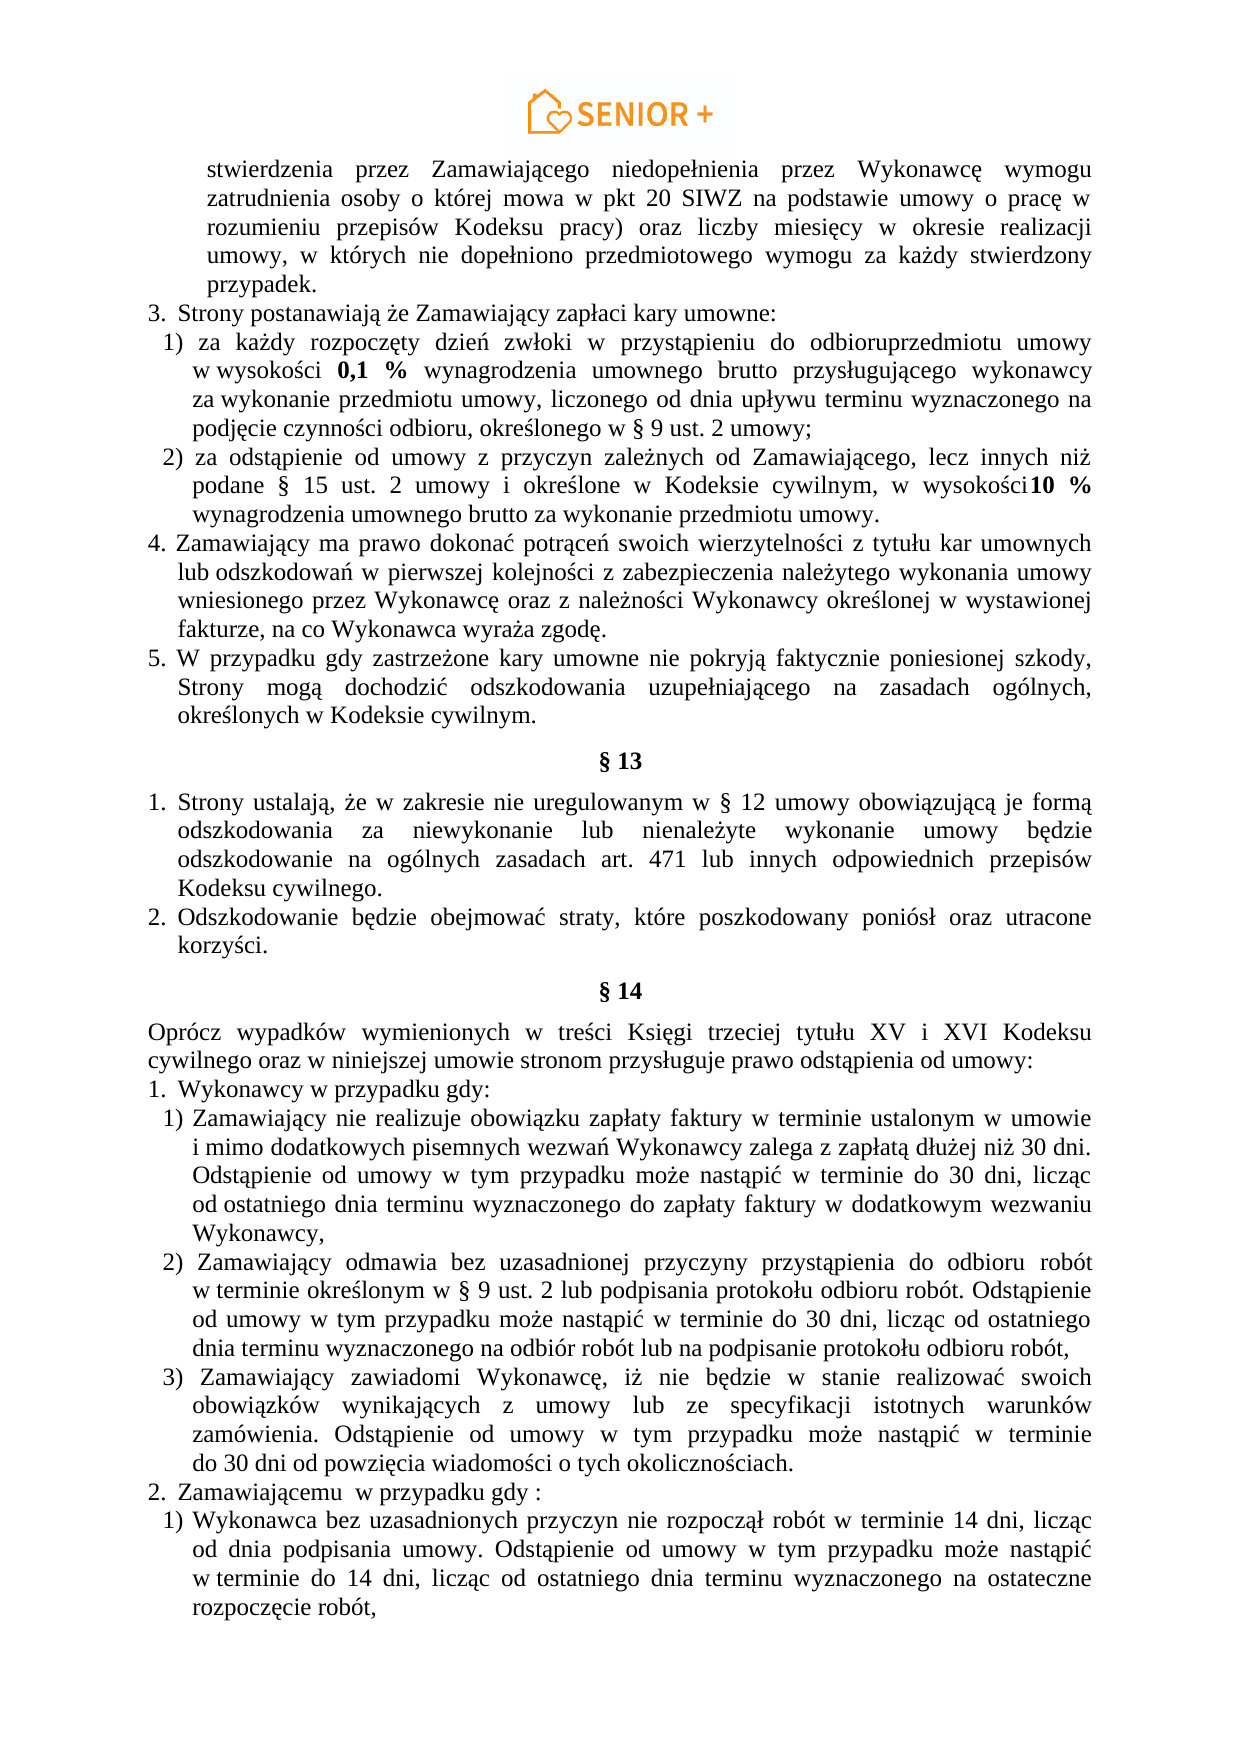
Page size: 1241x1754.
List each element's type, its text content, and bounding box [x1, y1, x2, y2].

text § 13 [148, 746, 1093, 774]
list Strony postanawiają że Zamawiający zapłaci kary umowne: [148, 298, 1093, 327]
text Oprócz wypadków wymienionych w treści Księgi trzeciej tytułu XV i XVI Kodeksu cywilnego oraz w niniejszej umowie stronom przysługuje prawo odstąpienia od umowy: [148, 1017, 1093, 1074]
text 2) Zamawiający odmawia bez uzasadnionej przyczyny przystąpienia do odbioru robót w terminie określonym w § 9 ust. 2 lub podpisania protokołu odbioru robót. Odstąpienie od umowy w tym przypadku może nastąpić w terminie do 30 dni, licząc od ostatniego dnia terminu wyznaczonego na odbiór robót lub na podpisanie protokołu odbioru robót, [162, 1247, 1093, 1362]
list Wykonawca bez uzasadnionych przyczyn nie rozpoczął robót w terminie 14 dni, licząc od dnia podpisania umowy. Odstąpienie od umowy w tym przypadku może nastąpić w terminie do 14 dni, licząc od ostatniego dnia terminu wyznaczonego na ostateczne rozpoczęcie robót, [162, 1505, 1093, 1620]
text 4. Zamawiający ma prawo dokonać potrąceń swoich wierzytelności z tytułu kar umownych lub odszkodowań w pierwszej kolejności z zabezpieczenia należytego wykonania umowy wniesionego przez Wykonawcę oraz z należności Wykonawcy określonej w wystawionej fakturze, na co Wykonawca wyraża zgodę. [148, 528, 1093, 643]
text 2) za odstąpienie od umowy z przyczyn zależnych od Zamawiającego, lecz innych niż podane § 15 ust. 2 umowy i określone w Kodeksie cywilnym, w wysokości10 % wynagrodzenia umownego brutto za wykonanie przedmiotu umowy. [162, 442, 1093, 528]
text 3) Zamawiający zawiadomi Wykonawcę, iż nie będzie w stanie realizować swoich obowiązków wynikających z umowy lub ze specyfikacji istotnych warunków zamówienia. Odstąpienie od umowy w tym przypadku może nastąpić w terminie do 30 dni od powzięcia wiadomości o tych okolicznościach. [162, 1362, 1093, 1477]
list Strony ustalają, że w zakresie nie uregulowanym w § 12 umowy obowiązującą je formą odszkodowania za niewykonanie lub nienależyte wykonanie umowy będzie odszkodowanie na ogólnych zasadach art. 471 lub innych odpowiednich przepisów Kodeksu cywilnego. [148, 787, 1093, 902]
list Zamawiający nie realizuje obowiązku zapłaty faktury w terminie ustalonym w umowie i mimo dodatkowych pisemnych wezwań Wykonawcy zalega z zapłatą dłużej niż 30 dni. Odstąpienie od umowy w tym przypadku może nastąpić w terminie do 30 dni, licząc od ostatniego dnia terminu wyznaczonego do zapłaty faktury w dodatkowym wezwaniu Wykonawcy, [162, 1103, 1093, 1247]
picture [505, 73, 735, 154]
list Wykonawcy w przypadku gdy: [148, 1074, 1093, 1103]
text 1) za każdy rozpoczęty dzień zwłoki w przystąpieniu do odbioruprzedmiotu umowy w wysokości 0,1 % wynagrodzenia umownego brutto przysługującego wykonawcy za wykonanie przedmiotu umowy, liczonego od dnia upływu terminu wyznaczonego na podjęcie czynności odbioru, określonego w § 9 ust. 2 umowy; [162, 327, 1093, 442]
text § 14 [148, 976, 1093, 1004]
list Zamawiającemu w przypadku gdy : [148, 1477, 1093, 1505]
text 5. W przypadku gdy zastrzeżone kary umowne nie pokryją faktycznie poniesionej szkody, Strony mogą dochodzić odszkodowania uzupełniającego na zasadach ogólnych, określonych w Kodeksie cywilnym. [148, 643, 1093, 729]
list Odszkodowanie będzie obejmować straty, które poszkodowany poniósł oraz utracone korzyści. [148, 902, 1093, 959]
